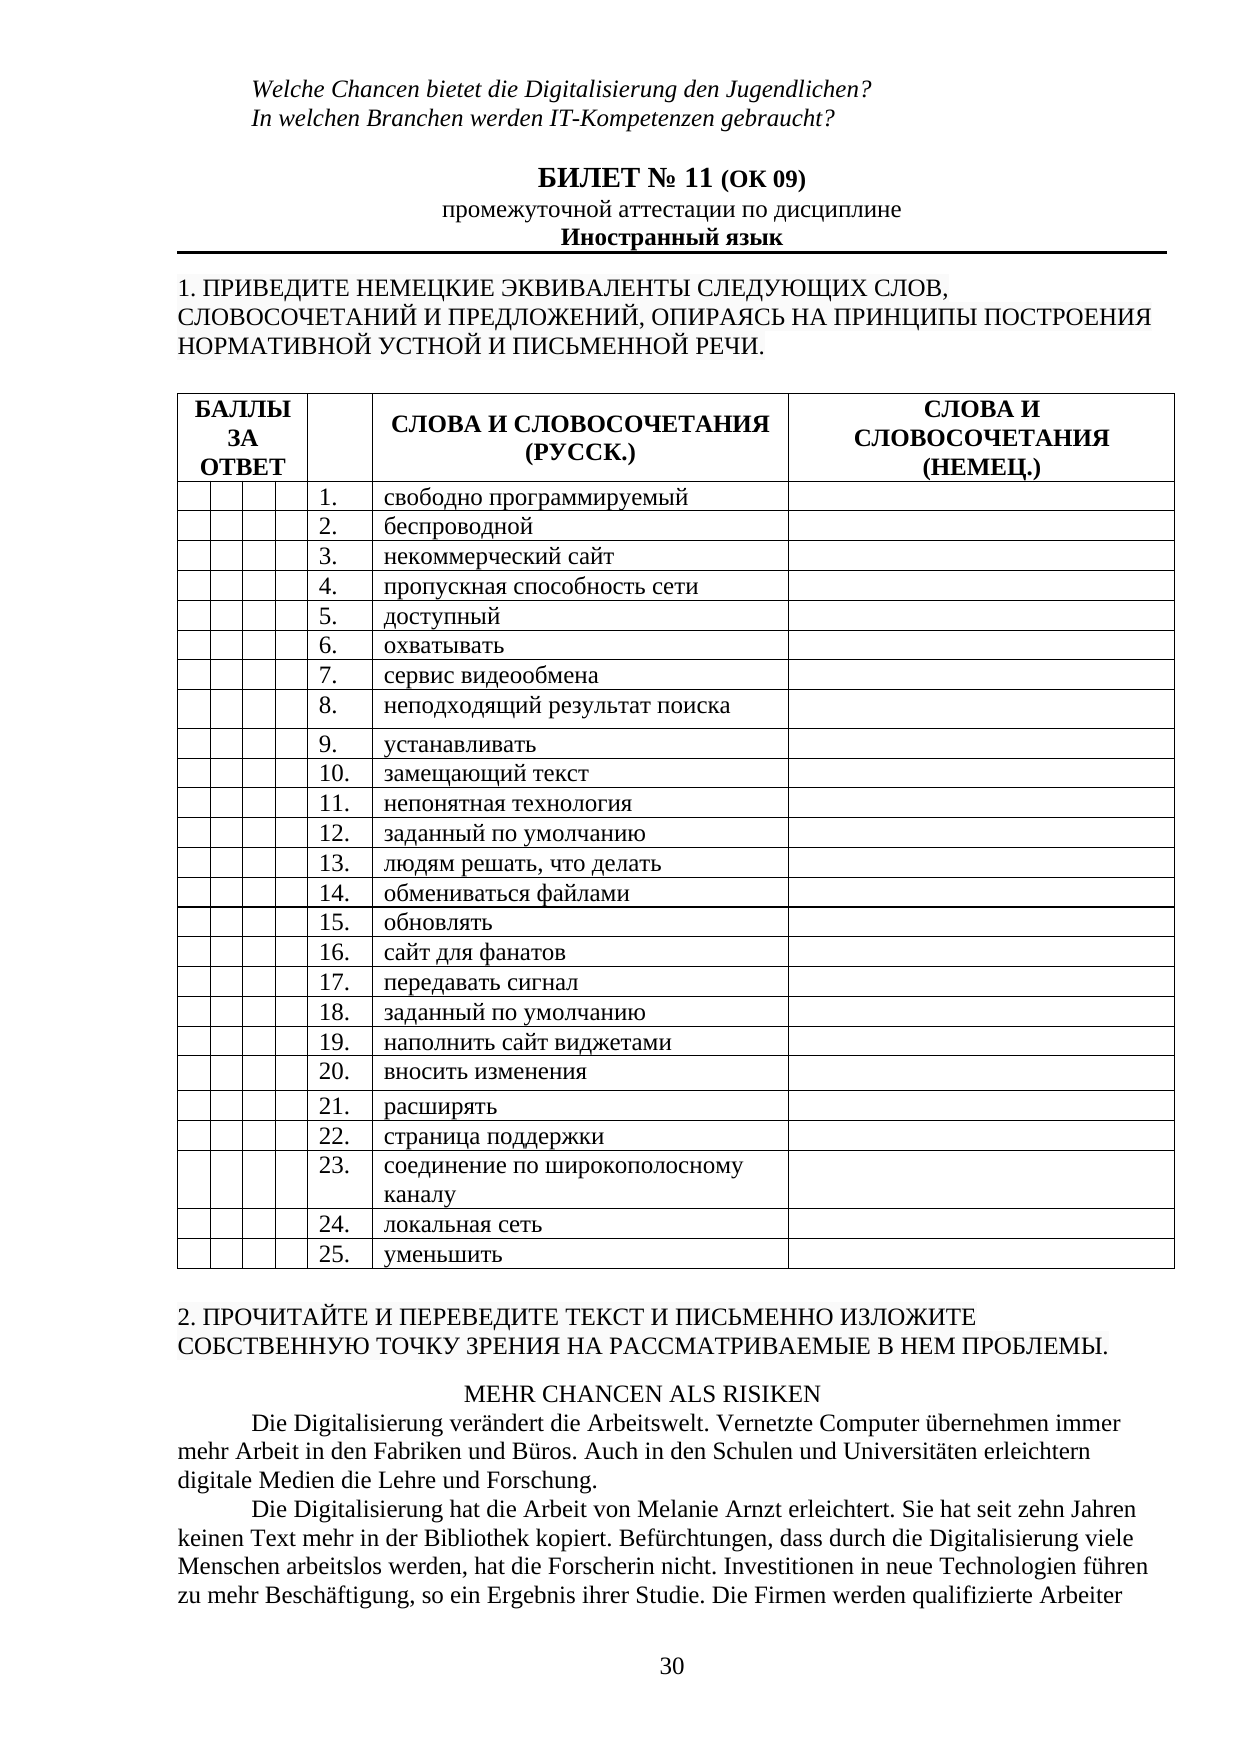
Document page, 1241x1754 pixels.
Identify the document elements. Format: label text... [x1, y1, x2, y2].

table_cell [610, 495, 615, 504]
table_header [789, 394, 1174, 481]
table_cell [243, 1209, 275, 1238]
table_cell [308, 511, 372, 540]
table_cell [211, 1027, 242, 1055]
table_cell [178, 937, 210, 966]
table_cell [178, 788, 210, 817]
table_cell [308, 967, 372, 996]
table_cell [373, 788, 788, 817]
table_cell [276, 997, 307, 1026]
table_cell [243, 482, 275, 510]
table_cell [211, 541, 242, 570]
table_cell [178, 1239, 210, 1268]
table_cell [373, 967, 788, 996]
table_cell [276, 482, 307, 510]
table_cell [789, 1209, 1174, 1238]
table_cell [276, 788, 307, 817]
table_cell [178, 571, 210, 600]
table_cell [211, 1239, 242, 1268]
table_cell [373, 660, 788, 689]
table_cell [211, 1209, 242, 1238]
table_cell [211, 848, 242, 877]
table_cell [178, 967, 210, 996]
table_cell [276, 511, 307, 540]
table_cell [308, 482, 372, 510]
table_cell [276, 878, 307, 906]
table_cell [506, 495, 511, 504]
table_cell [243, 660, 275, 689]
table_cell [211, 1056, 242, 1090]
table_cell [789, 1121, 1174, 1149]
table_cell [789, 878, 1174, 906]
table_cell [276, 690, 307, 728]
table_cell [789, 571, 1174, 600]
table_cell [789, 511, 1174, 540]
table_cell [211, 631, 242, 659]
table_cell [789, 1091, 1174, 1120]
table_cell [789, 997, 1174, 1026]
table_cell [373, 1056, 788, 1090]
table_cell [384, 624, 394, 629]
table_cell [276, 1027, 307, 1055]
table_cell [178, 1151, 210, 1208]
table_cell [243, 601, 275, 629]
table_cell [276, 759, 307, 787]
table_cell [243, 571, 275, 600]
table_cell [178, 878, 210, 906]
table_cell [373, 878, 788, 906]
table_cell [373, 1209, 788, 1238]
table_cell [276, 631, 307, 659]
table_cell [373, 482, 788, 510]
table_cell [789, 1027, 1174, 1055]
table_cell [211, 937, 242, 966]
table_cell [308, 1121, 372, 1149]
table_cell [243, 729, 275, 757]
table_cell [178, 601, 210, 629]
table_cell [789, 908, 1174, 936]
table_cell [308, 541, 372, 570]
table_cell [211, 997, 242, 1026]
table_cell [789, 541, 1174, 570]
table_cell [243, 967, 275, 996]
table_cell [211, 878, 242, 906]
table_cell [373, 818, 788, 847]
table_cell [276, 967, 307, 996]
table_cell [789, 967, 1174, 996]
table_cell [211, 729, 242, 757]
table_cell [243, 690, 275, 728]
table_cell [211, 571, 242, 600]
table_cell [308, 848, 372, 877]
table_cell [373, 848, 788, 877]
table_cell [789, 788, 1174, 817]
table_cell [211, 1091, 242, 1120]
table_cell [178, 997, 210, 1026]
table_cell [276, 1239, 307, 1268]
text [177, 1494, 1167, 1609]
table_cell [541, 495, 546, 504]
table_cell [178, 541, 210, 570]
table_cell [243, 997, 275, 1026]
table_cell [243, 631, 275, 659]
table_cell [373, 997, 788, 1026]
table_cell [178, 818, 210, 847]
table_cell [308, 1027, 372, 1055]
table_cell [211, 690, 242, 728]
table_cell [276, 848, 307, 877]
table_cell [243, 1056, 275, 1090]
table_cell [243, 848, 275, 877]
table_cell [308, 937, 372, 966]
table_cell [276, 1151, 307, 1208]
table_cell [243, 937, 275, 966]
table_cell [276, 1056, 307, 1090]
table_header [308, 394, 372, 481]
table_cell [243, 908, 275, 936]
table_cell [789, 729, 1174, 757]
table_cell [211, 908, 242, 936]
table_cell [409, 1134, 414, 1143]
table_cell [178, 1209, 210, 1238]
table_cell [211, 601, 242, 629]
text In welchen Branchen werden IT-Kompetenzen gebraucht? [177, 103, 1167, 131]
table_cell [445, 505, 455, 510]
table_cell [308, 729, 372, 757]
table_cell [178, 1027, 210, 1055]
text 2. ПРОЧИТАЙТЕ И ПЕРЕВЕДИТЕ ТЕКСТ И ПИСЬМЕННО ИЗЛОЖИТЕ СОБСТВЕННУЮ ТОЧКУ ЗРЕНИЯ НА РАССМАТРИВАЕМЫЕ В НЕМ ПРОБЛЕМЫ. [977, 1302, 1167, 1360]
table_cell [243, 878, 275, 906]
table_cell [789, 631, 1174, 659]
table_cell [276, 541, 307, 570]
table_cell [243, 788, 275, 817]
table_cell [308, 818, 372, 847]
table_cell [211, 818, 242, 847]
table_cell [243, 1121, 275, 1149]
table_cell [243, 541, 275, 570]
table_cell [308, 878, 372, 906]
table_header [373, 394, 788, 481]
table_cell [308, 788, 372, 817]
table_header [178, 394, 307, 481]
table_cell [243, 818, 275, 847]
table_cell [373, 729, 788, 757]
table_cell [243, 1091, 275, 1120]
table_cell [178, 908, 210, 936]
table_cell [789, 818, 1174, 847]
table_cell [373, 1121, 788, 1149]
text MEHR CHANCEN ALS RISIKEN [118, 1379, 1167, 1408]
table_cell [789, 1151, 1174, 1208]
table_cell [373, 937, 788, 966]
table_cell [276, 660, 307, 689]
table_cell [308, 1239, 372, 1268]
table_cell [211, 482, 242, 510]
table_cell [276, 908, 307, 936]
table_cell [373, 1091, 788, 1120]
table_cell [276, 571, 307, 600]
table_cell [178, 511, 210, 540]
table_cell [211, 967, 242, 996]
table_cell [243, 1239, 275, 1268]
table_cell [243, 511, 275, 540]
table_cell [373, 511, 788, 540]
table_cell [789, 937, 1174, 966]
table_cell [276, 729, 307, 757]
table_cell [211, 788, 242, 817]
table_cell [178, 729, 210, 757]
text Welche Chancen bietet die Digitalisierung den Jugendlichen? [177, 74, 1167, 103]
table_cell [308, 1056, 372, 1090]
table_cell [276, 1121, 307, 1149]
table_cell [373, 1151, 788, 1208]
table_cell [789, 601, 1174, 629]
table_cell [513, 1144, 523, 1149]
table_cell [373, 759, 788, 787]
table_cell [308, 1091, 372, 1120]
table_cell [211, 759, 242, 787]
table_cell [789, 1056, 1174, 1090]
text промежуточной аттестации по дисциплине [177, 194, 1167, 222]
text БИЛЕТ № 11 (ОК 09) [177, 160, 1167, 194]
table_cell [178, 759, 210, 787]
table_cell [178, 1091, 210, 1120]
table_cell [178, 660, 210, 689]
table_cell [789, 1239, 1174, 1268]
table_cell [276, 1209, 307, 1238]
text Die Digitalisierung verändert die Arbeitswelt. Vernetzte Computer übernehmen immer mehr Arbeit in den Fabriken und Büros. Auch in den Schulen und Universitäten erleichtern digitale Medien die Lehre und Forschung. [177, 1408, 1167, 1494]
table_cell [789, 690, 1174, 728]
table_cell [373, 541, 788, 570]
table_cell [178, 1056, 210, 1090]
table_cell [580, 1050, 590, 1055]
text Иностранный язык [177, 222, 1167, 251]
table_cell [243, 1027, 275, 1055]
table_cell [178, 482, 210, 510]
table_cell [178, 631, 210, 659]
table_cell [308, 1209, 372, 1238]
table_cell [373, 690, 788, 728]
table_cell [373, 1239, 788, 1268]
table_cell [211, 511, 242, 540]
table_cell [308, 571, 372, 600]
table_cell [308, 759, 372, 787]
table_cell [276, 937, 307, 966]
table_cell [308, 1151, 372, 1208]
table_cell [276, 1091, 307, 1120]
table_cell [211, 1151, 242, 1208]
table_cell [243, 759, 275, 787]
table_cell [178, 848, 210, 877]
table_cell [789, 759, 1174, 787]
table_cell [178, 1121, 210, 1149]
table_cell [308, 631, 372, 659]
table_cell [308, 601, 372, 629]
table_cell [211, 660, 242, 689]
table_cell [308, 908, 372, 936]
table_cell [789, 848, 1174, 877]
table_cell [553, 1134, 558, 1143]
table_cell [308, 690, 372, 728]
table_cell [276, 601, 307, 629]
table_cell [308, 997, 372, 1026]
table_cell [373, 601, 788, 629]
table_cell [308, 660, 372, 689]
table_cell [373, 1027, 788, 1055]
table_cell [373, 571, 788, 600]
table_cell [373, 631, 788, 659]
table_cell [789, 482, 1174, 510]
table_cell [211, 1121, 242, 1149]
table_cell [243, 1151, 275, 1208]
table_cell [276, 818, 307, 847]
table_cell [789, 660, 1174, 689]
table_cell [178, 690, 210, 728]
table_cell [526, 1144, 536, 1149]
text 1. ПРИВЕДИТЕ НЕМЕЦКИЕ ЭКВИВАЛЕНТЫ СЛЕДУЮЩИХ СЛОВ, СЛОВОСОЧЕТАНИЙ И ПРЕДЛОЖЕНИЙ, ОПИРАЯСЬ НА ПРИНЦИПЫ ПОСТРОЕНИЯ НОРМАТИВНОЙ УСТНОЙ И ПИСЬМЕННОЙ РЕЧИ. [177, 273, 1167, 360]
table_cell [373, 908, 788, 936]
